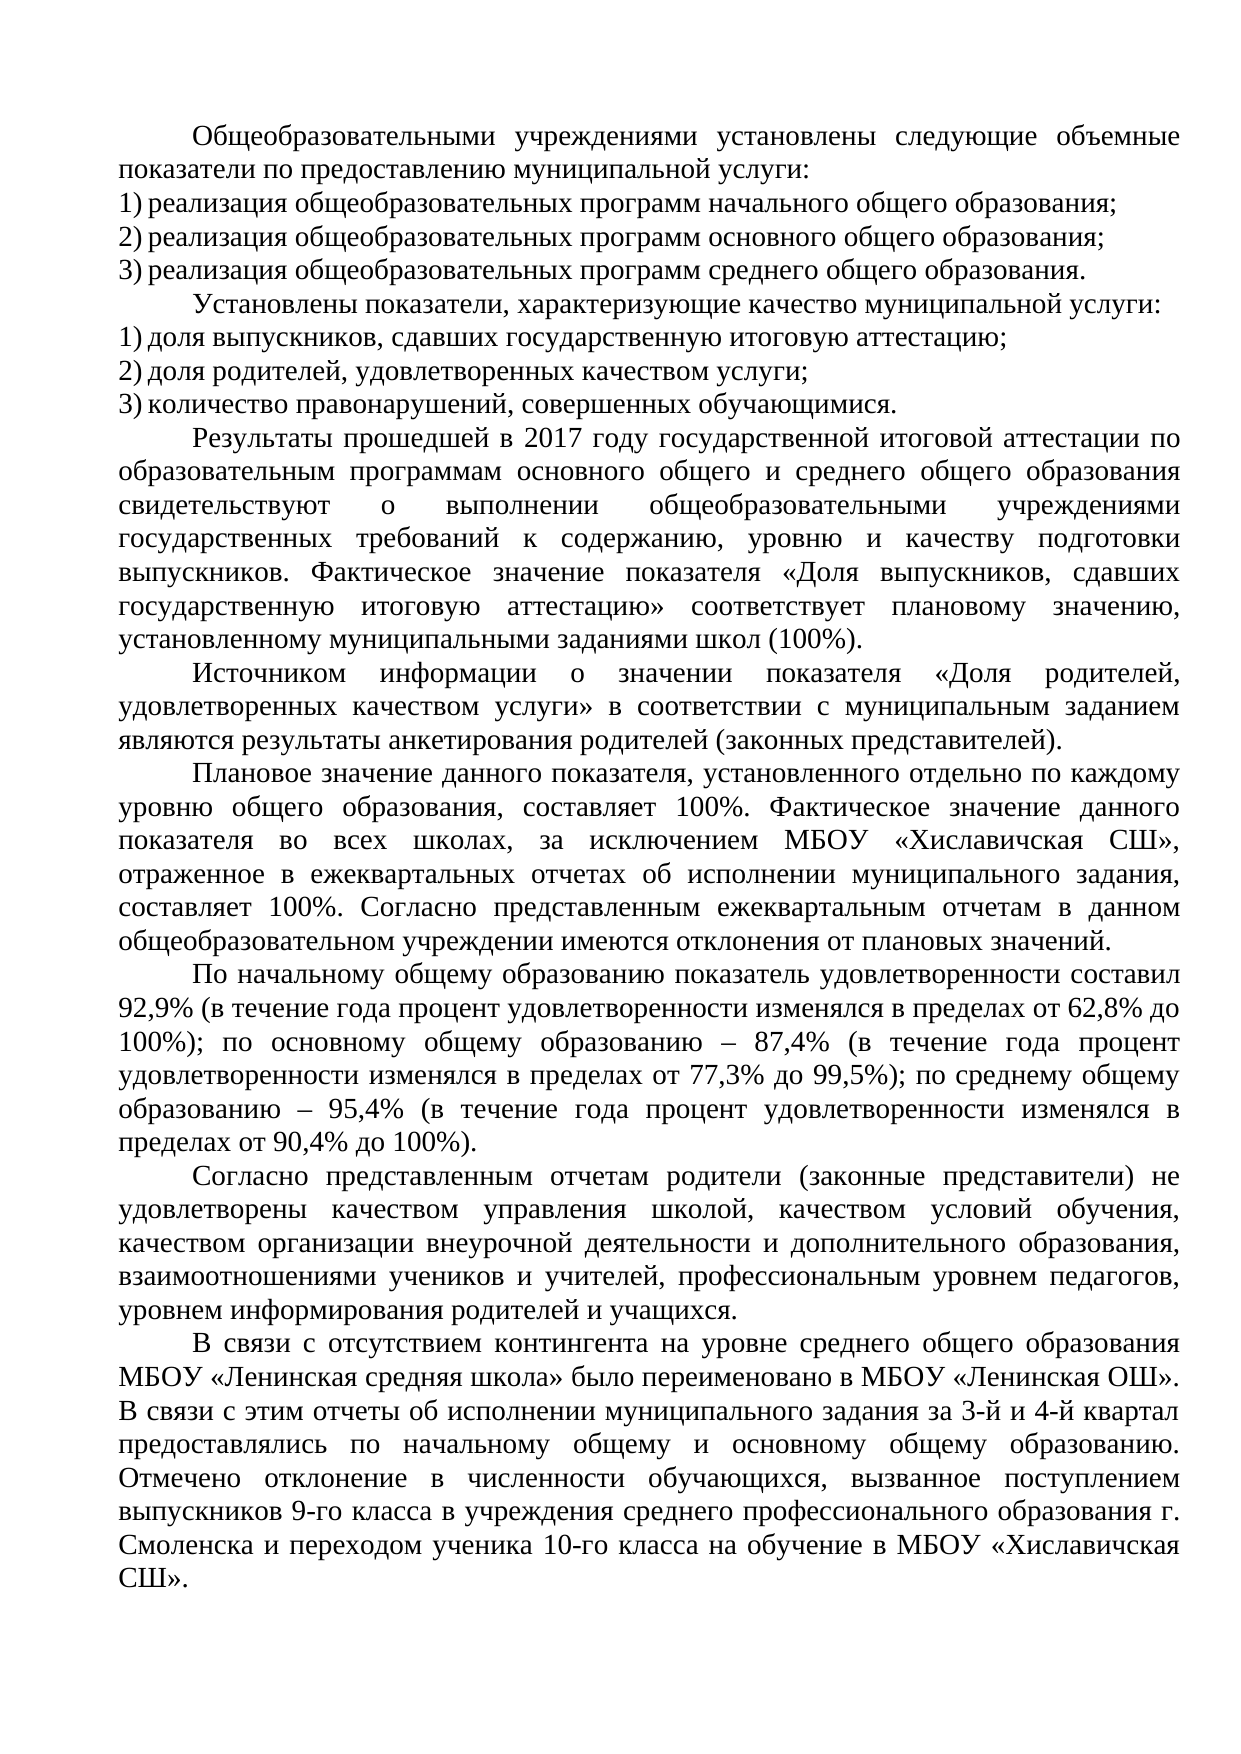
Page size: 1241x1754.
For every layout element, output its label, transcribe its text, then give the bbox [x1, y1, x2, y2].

list реализация общеобразовательных программ основного общего образования; [118, 219, 1181, 252]
list количество правонарушений, совершенных обучающимися. [118, 386, 1181, 420]
text Установлены показатели, характеризующие качество муниципальной услуги: [118, 286, 1181, 319]
text По начальному общему образованию показатель удовлетворенности составил 92,9% (в течение года процент удовлетворенности изменялся в пределах от 62,8% до 100%); по основному общему образованию – 87,4% (в течение года процент удовлетворенности изменялся в пределах от 77,3% до 99,5%); по среднему общему образованию – 95,4% (в течение года процент удовлетворенности изменялся в пределах от 90,4% до 100%). [118, 957, 1181, 1158]
text Источником информации о значении показателя «Доля родителей, удовлетворенных качеством услуги» в соответствии с муниципальным заданием являются результаты анкетирования родителей (законных представителей). [118, 655, 1181, 755]
list реализация общеобразовательных программ начального общего образования; [118, 185, 1181, 219]
text Общеобразовательными учреждениями установлены следующие объемные показатели по предоставлению муниципальной услуги: [118, 118, 1181, 185]
text Плановое значение данного показателя, установленного отдельно по каждому уровню общего образования, составляет 100%. Фактическое значение данного показателя во всех школах, за исключением МБОУ «Хиславичская СШ», отраженное в ежеквартальных отчетах об исполнении муниципального задания, составляет 100%. Согласно представленным ежеквартальным отчетам в данном общеобразовательном учреждении имеются отклонения от плановых значений. [118, 755, 1181, 957]
text В связи с отсутствием контингента на уровне среднего общего образования МБОУ «Ленинская средняя школа» было переименовано в МБОУ «Ленинская ОШ». В связи с этим отчеты об исполнении муниципального задания за 3-й и 4-й квартал предоставлялись по начальному общему и основному общему образованию. Отмечено отклонение в численности обучающихся, вызванное поступлением выпускников 9-го класса в учреждения среднего профессионального образования г. Смоленска и переходом ученика 10-го класса на обучение в МБОУ «Хиславичская СШ». [118, 1326, 1181, 1594]
list доля родителей, удовлетворенных качеством услуги; [118, 353, 1181, 386]
text Согласно представленным отчетам родители (законные представители) не удовлетворены качеством управления школой, качеством условий обучения, качеством организации внеурочной деятельности и дополнительного образования, взаимоотношениями учеников и учителей, профессиональным уровнем педагогов, уровнем информирования родителей и учащихся. [118, 1158, 1181, 1326]
list реализация общеобразовательных программ среднего общего образования. [118, 252, 1181, 286]
list доля выпускников, сдавших государственную итоговую аттестацию; [118, 319, 1181, 353]
text Результаты прошедшей в 2017 году государственной итоговой аттестации по образовательным программам основного общего и среднего общего образования свидетельствуют о выполнении общеобразовательными учреждениями государственных требований к содержанию, уровню и качеству подготовки выпускников. Фактическое значение показателя «Доля выпускников, сдавших государственную итоговую аттестацию» соответствует плановому значению, установленному муниципальными заданиями школ (100%). [118, 420, 1181, 655]
